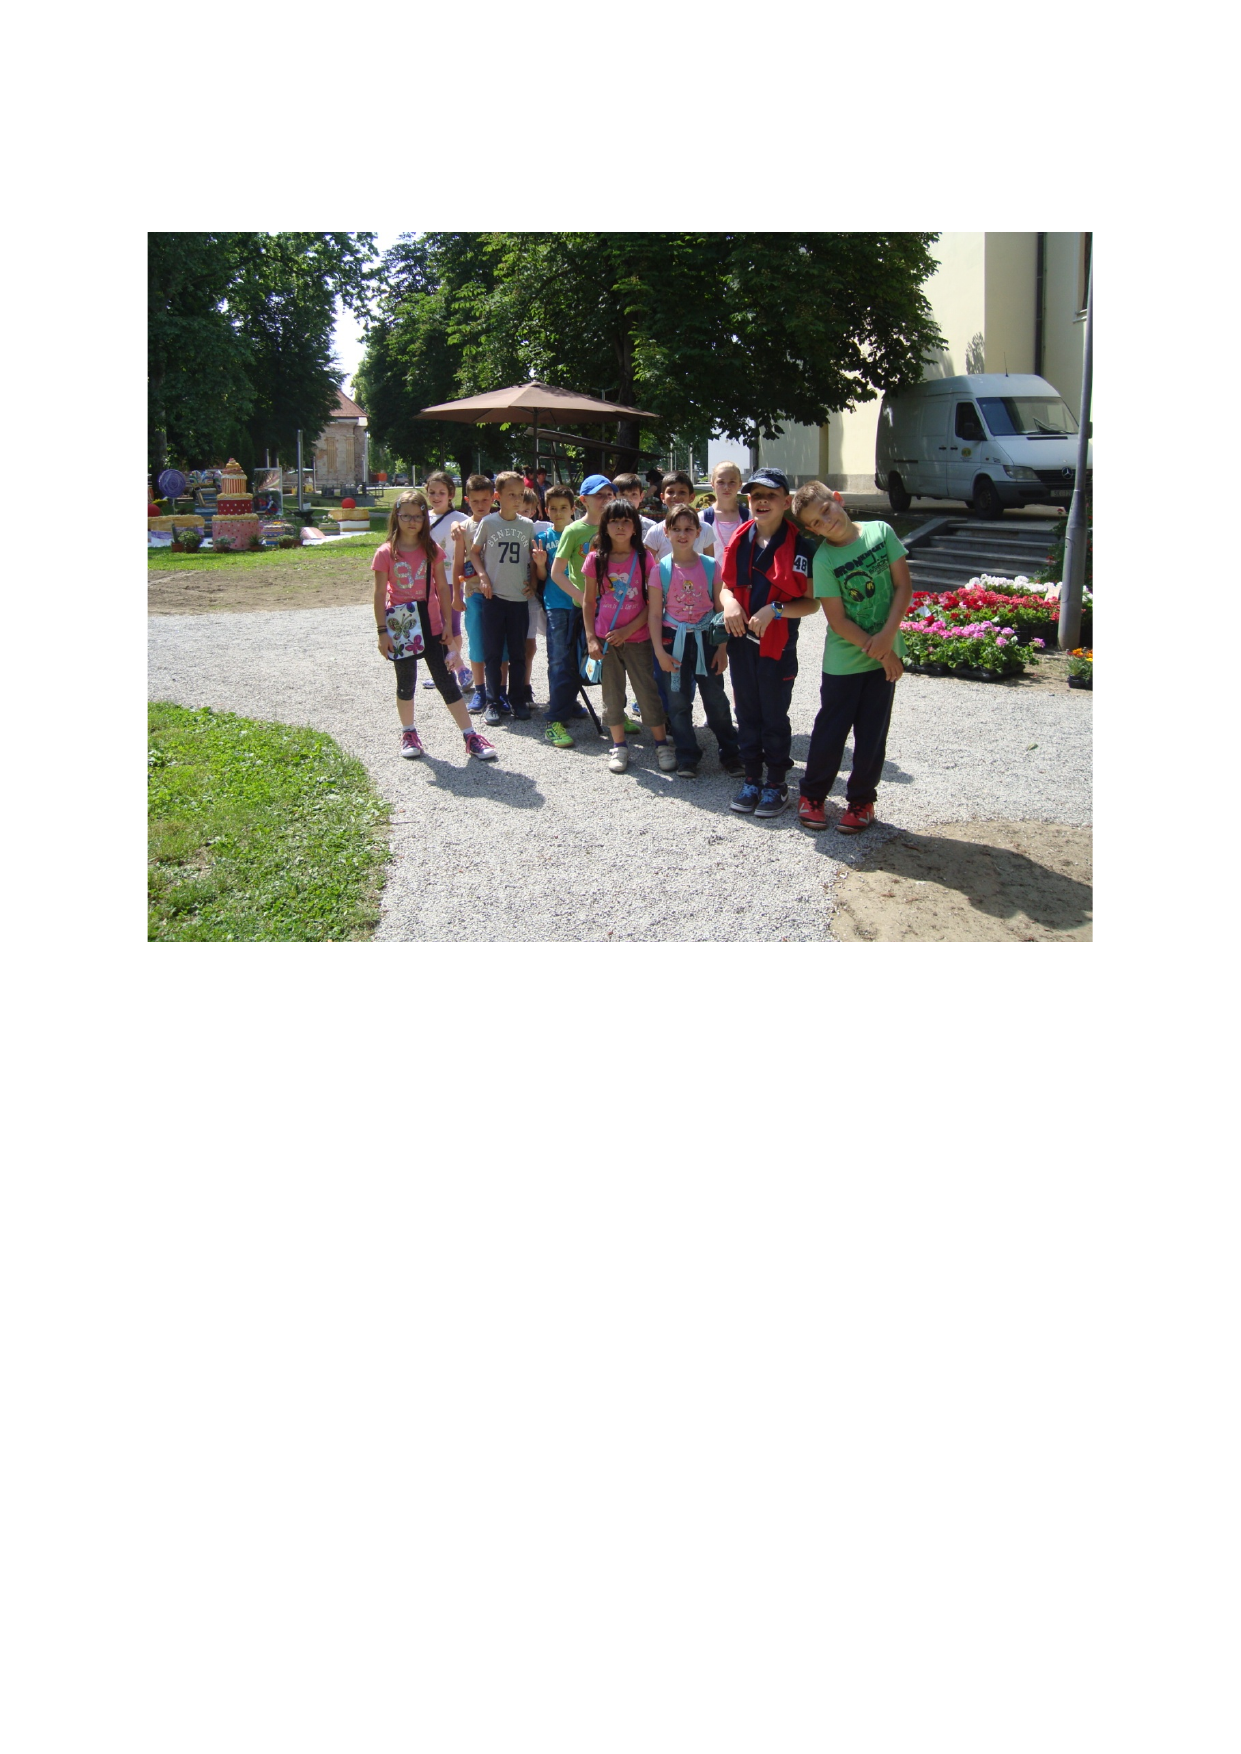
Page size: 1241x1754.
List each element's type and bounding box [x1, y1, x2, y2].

picture [147, 232, 1093, 942]
